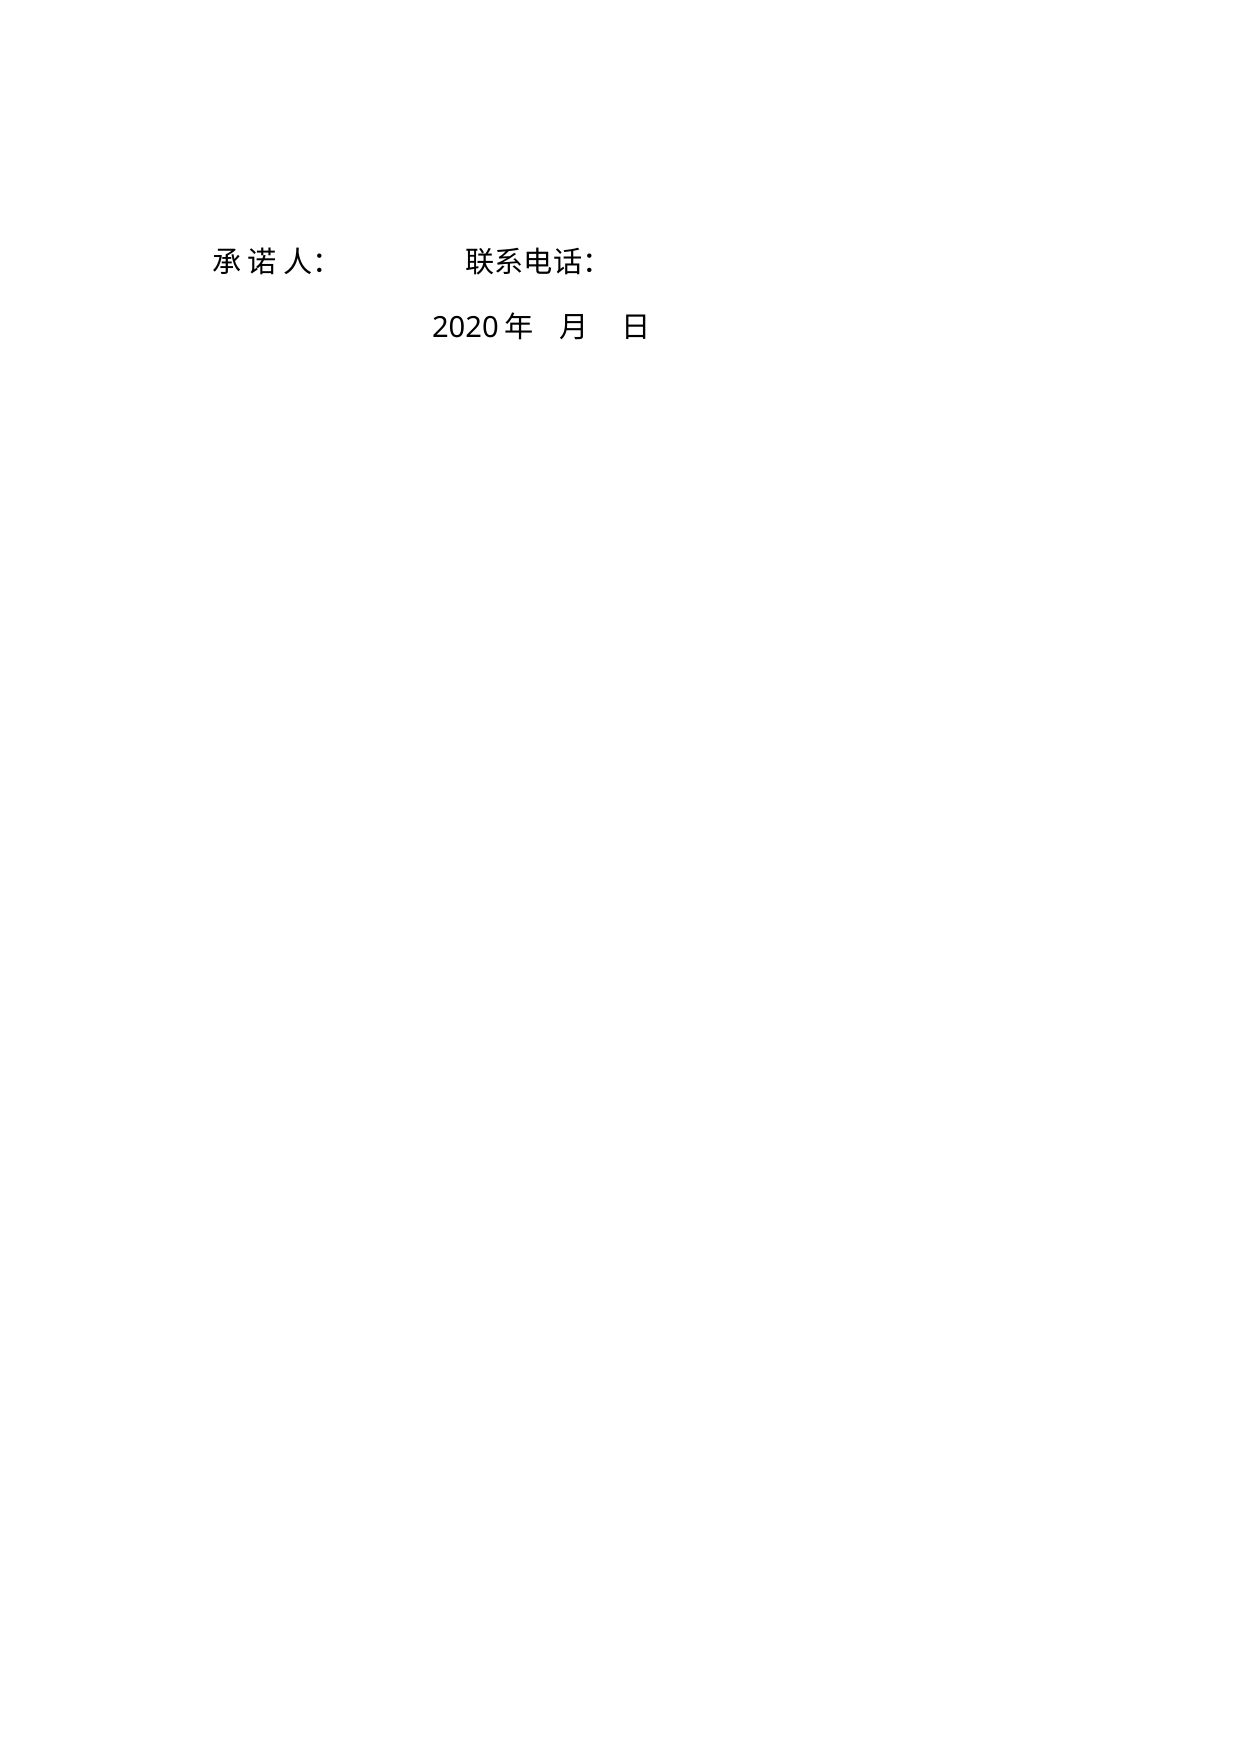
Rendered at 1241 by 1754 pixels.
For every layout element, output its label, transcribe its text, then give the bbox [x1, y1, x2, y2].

text 承 诺 人： 联系电话： [153, 227, 1098, 292]
text 2020年 月 日 [153, 292, 1098, 357]
